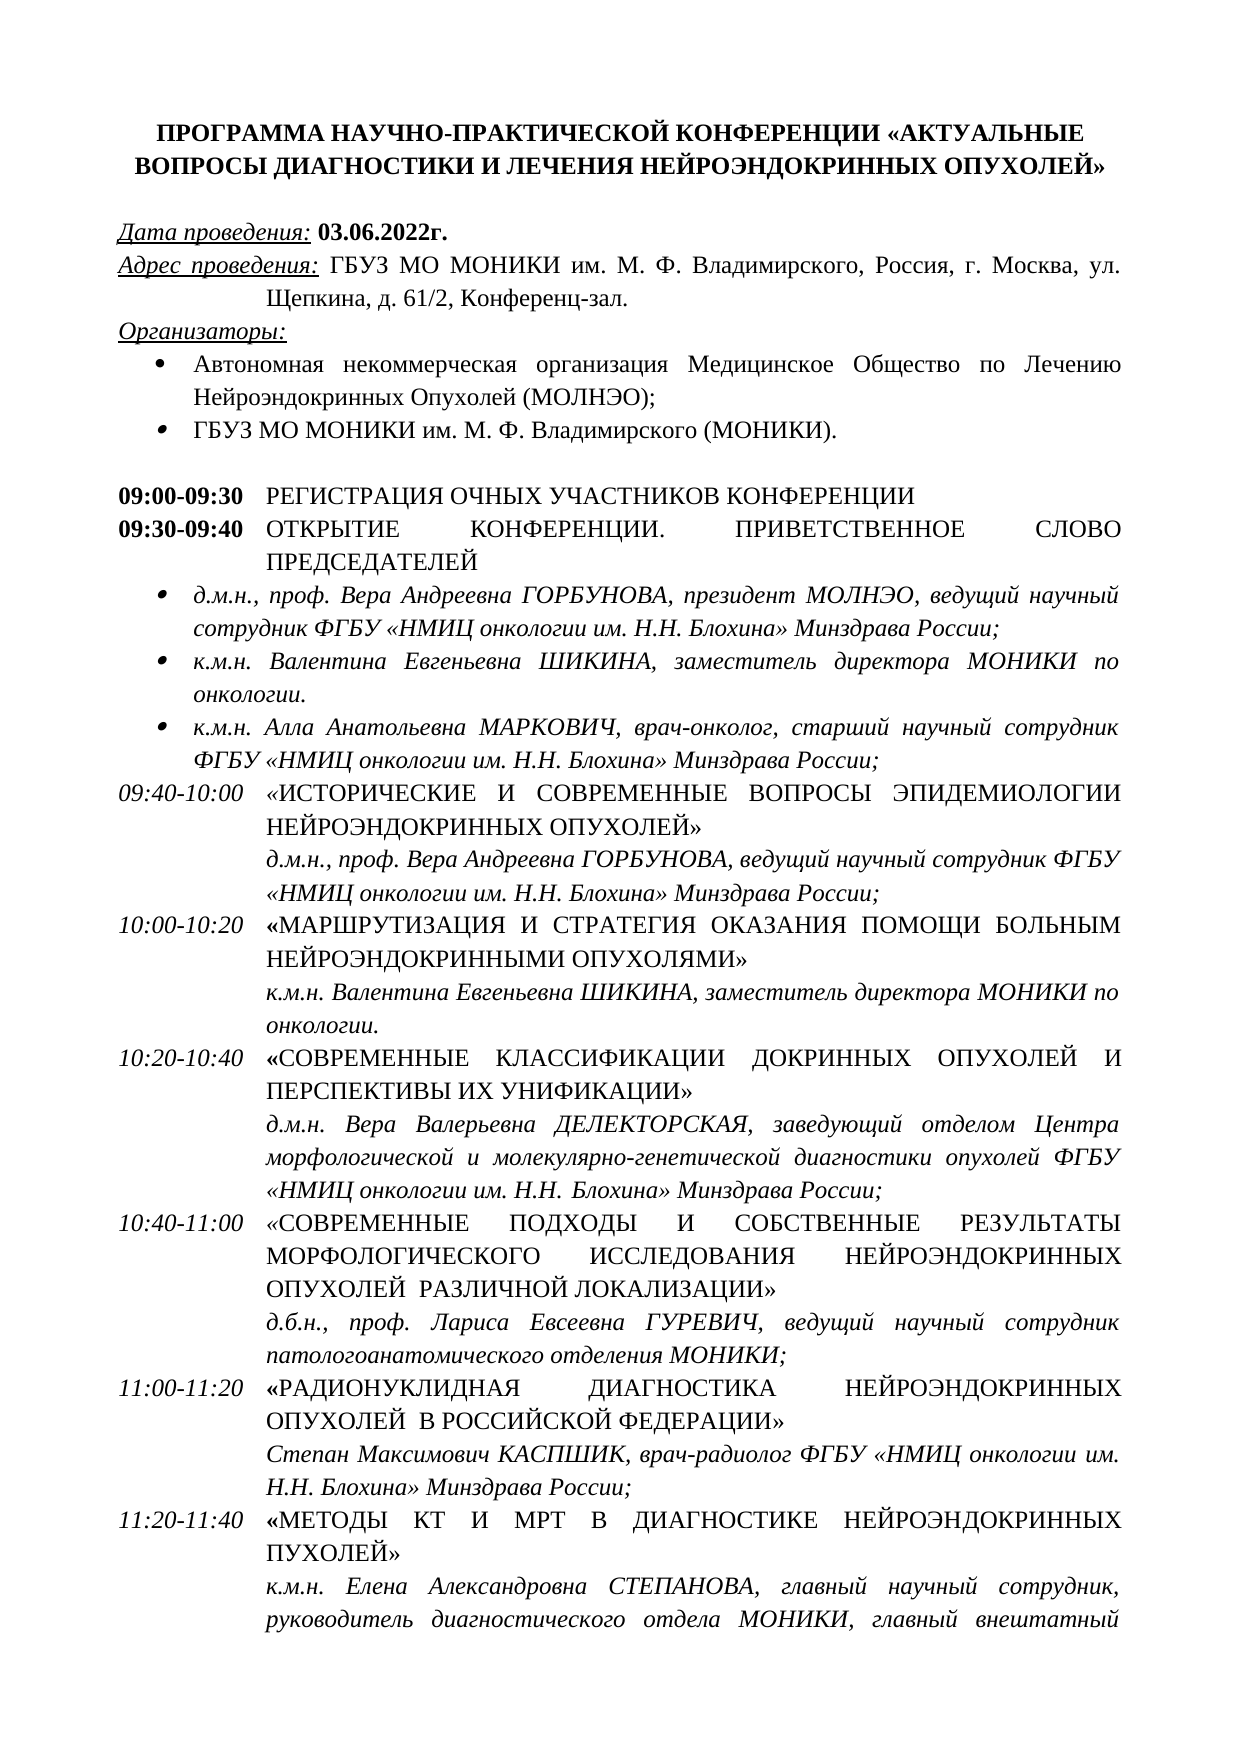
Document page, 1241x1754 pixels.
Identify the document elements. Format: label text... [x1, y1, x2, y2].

text д.м.н., проф. Вера Андреевна ГОРБУНОВА, ведущий научный сотрудник ФГБУ «НМИЦ онкологии им. Н.Н. Блохина» Минздрава России; [266, 844, 1122, 906]
list д.м.н., проф. Вера Андреевна ГОРБУНОВА, президент МОЛНЭО, ведущий научный сотрудник ФГБУ «НМИЦ онкологии им. Н.Н. Блохина» Минздрава России; [156, 580, 1122, 642]
text 11:00-11:20 «Радионуклидная диагностика НЕЙРОЭНДОКРИННЫХ ОПУХОЛЕЙ в Российской Федерации» [118, 1373, 1122, 1435]
text 11:20-11:40 «Методы КТ и МРТ в диагностике НЕЙРОЭНДОКРИННЫХ ПУХОЛЕЙ» [118, 1505, 1122, 1567]
text 10:40-11:00 «Современные подходы и собственные результаты морфологического исследования НЕЙРОЭНДОКРИННЫХ ОПУХОЛЕЙ различной локализации» [118, 1208, 1122, 1303]
list к.м.н. Алла Анатольевна МАРКОВИЧ, врач-онколог, старший научный сотрудник ФГБУ «НМИЦ онкологии им. Н.Н. Блохина» Минздрава России; [156, 712, 1122, 774]
text д.б.н., проф. Лариса Евсеевна ГУРЕВИЧ, ведущий научный сотрудник патологоанатомического отделения МОНИКИ; [266, 1307, 1122, 1369]
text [266, 1571, 1122, 1633]
text к.м.н. Валентина Евгеньевна ШИКИНА, заместитель директора МОНИКИ по онкологии. [266, 977, 1122, 1038]
list Автономная некоммерческая организация Медицинское Общество по Лечению Нейроэндокринных Опухолей (МОЛНЭО); [156, 349, 1122, 411]
text Степан Максимович КАСПШИК, врач-радиолог ФГБУ «НМИЦ онкологии им. Н.Н. Блохина» Минздрава России; [266, 1439, 1122, 1501]
text программа Научно-практической конференции «АКТУАЛЬНЫЕ ВОПРОСЫ ДИАГНОСТИКИ И ЛЕЧЕНИЯ НЕЙРОЭНДОКРИННЫХ ОПУХОЛЕЙ» [118, 118, 1122, 180]
text Организаторы: [118, 316, 1122, 345]
text 09:00-09:30 Регистрация ОЧНЫХ УЧАСТНИКОВ КОНФЕРЕНЦИИ [118, 481, 1122, 510]
text Дата проведения: 03.06.2022г. [118, 217, 1122, 246]
text Адрес проведения: ГБУЗ МО МОНИКИ им. М. Ф. Владимирского, Россия, г. Москва, ул. Щепкина, д. 61/2, Конференц-зал. [118, 250, 1122, 312]
text 09:40-10:00 «Исторические и современные вопросы эпидемиологии НЕЙРОЭНДОКРИННЫХ ОПУХОЛЕЙ» [118, 778, 1122, 840]
text 10:20-10:40 «Современные классификации ДОКРИННЫХ ОПУХОЛЕЙ и перспективы их унификации» [118, 1043, 1122, 1104]
text д.м.н. Вера Валерьевна ДЕЛЕКТОРСКАЯ, заведующий отделом Центра морфологической и молекулярно-генетической диагностики опухолей ФГБУ «НМИЦ онкологии им. Н.Н. Блохина» Минздрава России; [266, 1109, 1122, 1203]
list ГБУЗ МО МОНИКИ им. М. Ф. Владимирского (МОНИКИ). [156, 415, 1122, 444]
list к.м.н. Валентина Евгеньевна ШИКИНА, заместитель директора МОНИКИ по онкологии. [156, 646, 1122, 708]
text 09:30-09:40 Открытие конференции. Приветственное слово председателей [118, 514, 1122, 576]
text 10:00-10:20 «Маршрутизация и стратегия оказания помощи больным НЕЙРОЭНДОКРИННЫМИ ОПУХОЛЯМИ» [118, 911, 1122, 972]
